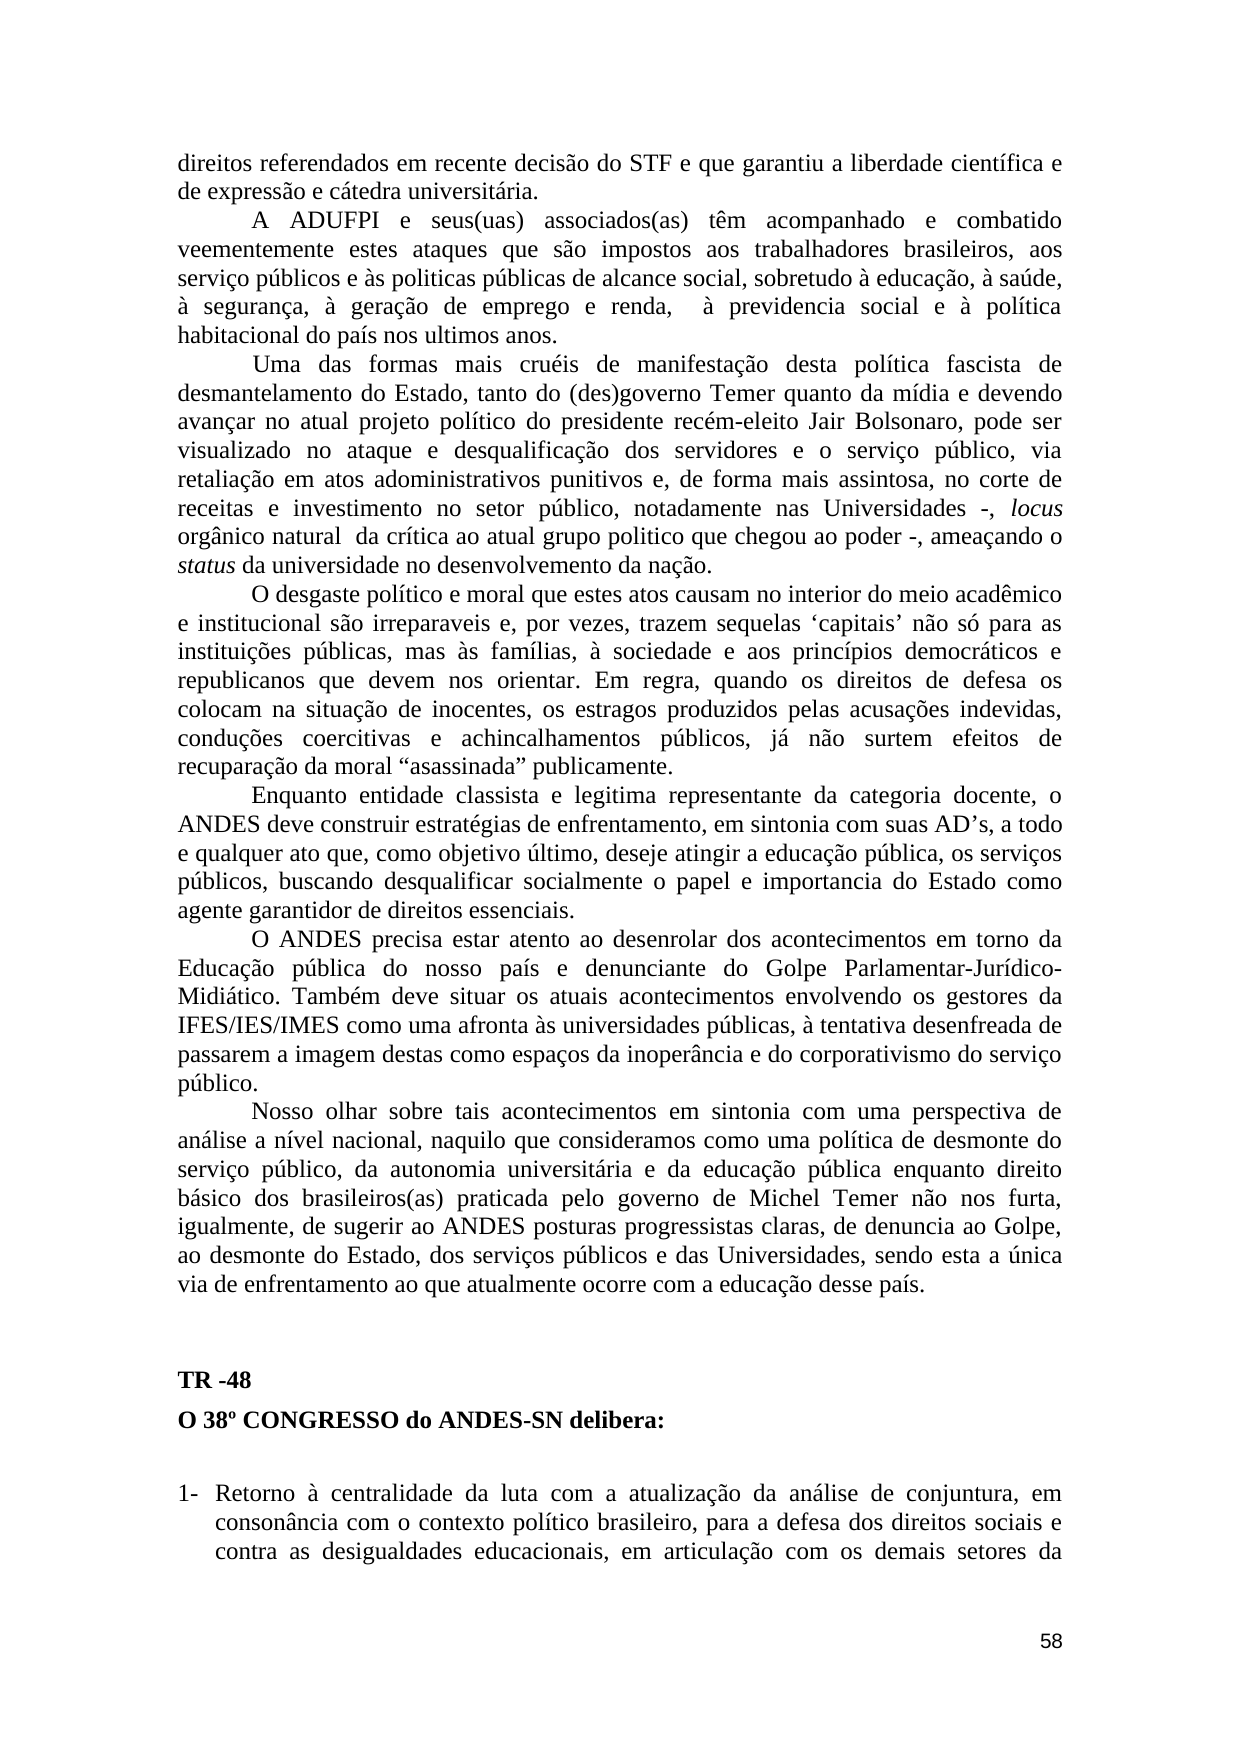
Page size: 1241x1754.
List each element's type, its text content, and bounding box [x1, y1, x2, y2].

text Uma das formas mais cruéis de manifestação desta política fascista de desmantelamento do Estado, tanto do (des)governo Temer quanto da mídia e devendo avançar no atual projeto político do presidente recém-eleito Jair Bolsonaro, pode ser visualizado no ataque e desqualificação dos servidores e o serviço público, via retaliação em atos adoministrativos punitivos e, de forma mais assintosa, no corte de receitas e investimento no setor público, notadamente nas Universidades -, locus orgânico natural da crítica ao atual grupo politico que chegou ao poder -, ameaçando o status da universidade no desenvolvemento da nação. [177, 349, 1063, 579]
text Enquanto entidade classista e legitima representante da categoria docente, o ANDES deve construir estratégias de enfrentamento, em sintonia com suas AD’s, a todo e qualquer ato que, como objetivo último, deseje atingir a educação pública, os serviços públicos, buscando desqualificar socialmente o papel e importancia do Estado como agente garantidor de direitos essenciais. [177, 780, 1063, 924]
text O 38º CONGRESSO do ANDES-SN delibera: [177, 1405, 1063, 1433]
text O desgaste político e moral que estes atos causam no interior do meio acadêmico e institucional são irreparaveis e, por vezes, trazem sequelas ‘capitais’ não só para as instituições públicas, mas às famílias, à sociedade e aos princípios democráticos e republicanos que devem nos orientar. Em regra, quando os direitos de defesa os colocam na situação de inocentes, os estragos produzidos pelas acusações indevidas, conduções coercitivas e achincalhamentos públicos, já não surtem efeitos de recuparação da moral “asassinada” publicamente. [177, 579, 1063, 780]
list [177, 1478, 1063, 1565]
text Nosso olhar sobre tais acontecimentos em sintonia com uma perspectiva de análise a nível nacional, naquilo que consideramos como uma política de desmonte do serviço público, da autonomia universitária e da educação pública enquanto direito básico dos brasileiros(as) praticada pelo governo de Michel Temer não nos furta, igualmente, de sugerir ao ANDES posturas progressistas claras, de denuncia ao Golpe, ao desmonte do Estado, dos serviços públicos e das Universidades, sendo esta a única via de enfrentamento ao que atualmente ocorre com a educação desse país. [177, 1096, 1063, 1298]
text TR -48 [177, 1366, 1063, 1394]
text A ADUFPI e seus(uas) associados(as) têm acompanhado e combatido veementemente estes ataques que são impostos aos trabalhadores brasileiros, aos serviço públicos e às politicas públicas de alcance social, sobretudo à educação, à saúde, à segurança, à geração de emprego e renda, à previdencia social e à política habitacional do país nos ultimos anos. [177, 205, 1063, 349]
text O ANDES precisa estar atento ao desenrolar dos acontecimentos em torno da Educação pública do nosso país e denunciante do Golpe Parlamentar-Jurídico-Midiático. Também deve situar os atuais acontecimentos envolvendo os gestores da IFES/IES/IMES como uma afronta às universidades públicas, à tentativa desenfreada de passarem a imagem destas como espaços da inoperância e do corporativismo do serviço público. [177, 924, 1063, 1096]
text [177, 148, 1063, 205]
